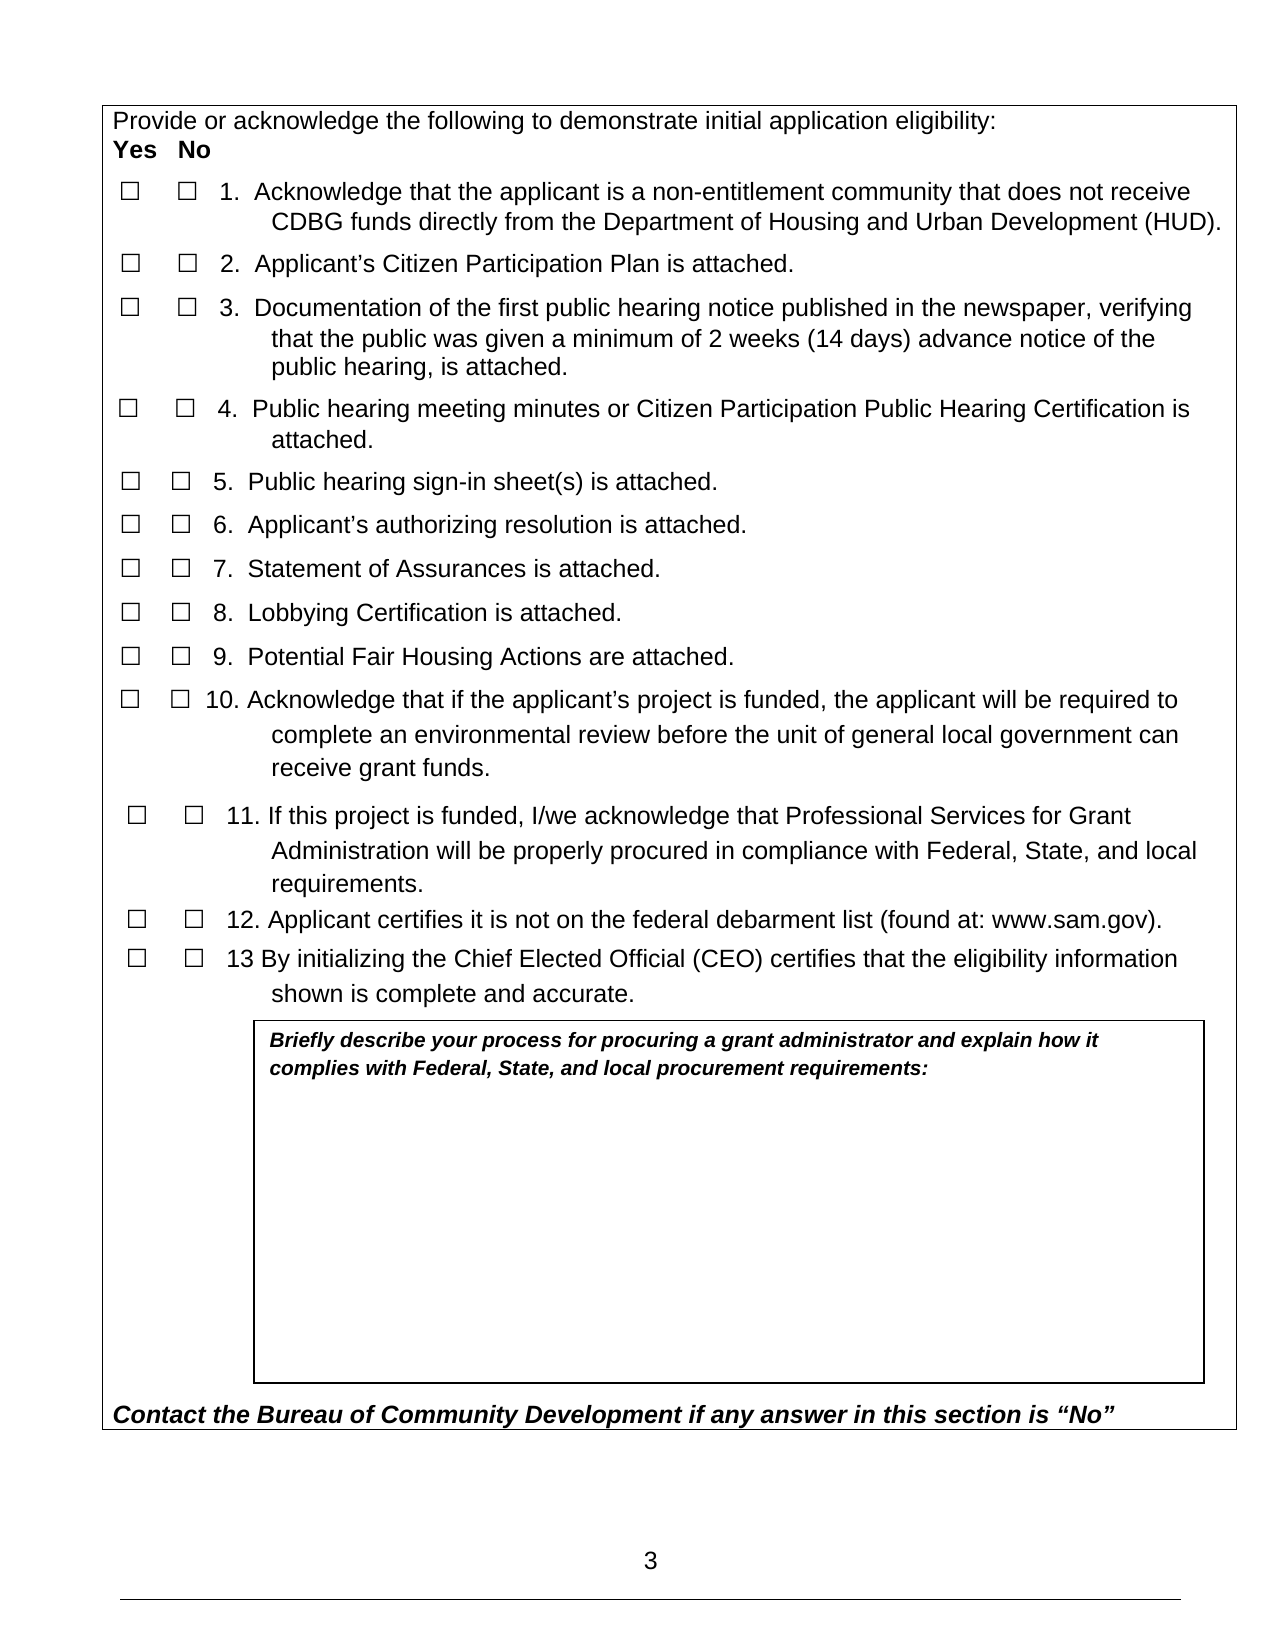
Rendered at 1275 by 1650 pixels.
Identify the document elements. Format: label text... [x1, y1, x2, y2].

table_cell Provide or acknowledge the following to demonstrate initial application eligibility: Yes No 1. Acknowledge that the applicant is a non-entitlement community that does not receive CDBG funds directly from the Department of Housing and Urban Development (HUD). 2. Applicant’s Citizen Participation Plan is attached. 3. Documentation of the first public hearing notice published in the newspaper, verifying that the public was given a minimum of 2 weeks (14 days) advance notice of the public hearing, is attached. 4. Public hearing meeting minutes or Citizen Participation Public Hearing Certification is attached. 5. Public hearing sign-in sheet(s) is attached. 6. Applicant’s authorizing resolution is attached. 7. Statement of Assurances is attached. 8. Lobbying Certification is attached. 9. Potential Fair Housing Actions are attached. 10. Acknowledge that if the applicant’s project is funded, the applicant will be required to complete an environmental review before the unit of general local government can receive grant funds. 11. If this project is funded, I/we acknowledge that Professional Services for Grant Administration will be properly procured in compliance with Federal, State, and local requirements. 12. Applicant certifies it is not on the federal debarment list (found at: www.sam.gov). 13 By initializing the Chief Elected Official (CEO) certifies that the eligibility information shown is complete and accurate. Contact the Bureau of Community Development if any answer in this section is “No” [103, 106, 1236, 1429]
